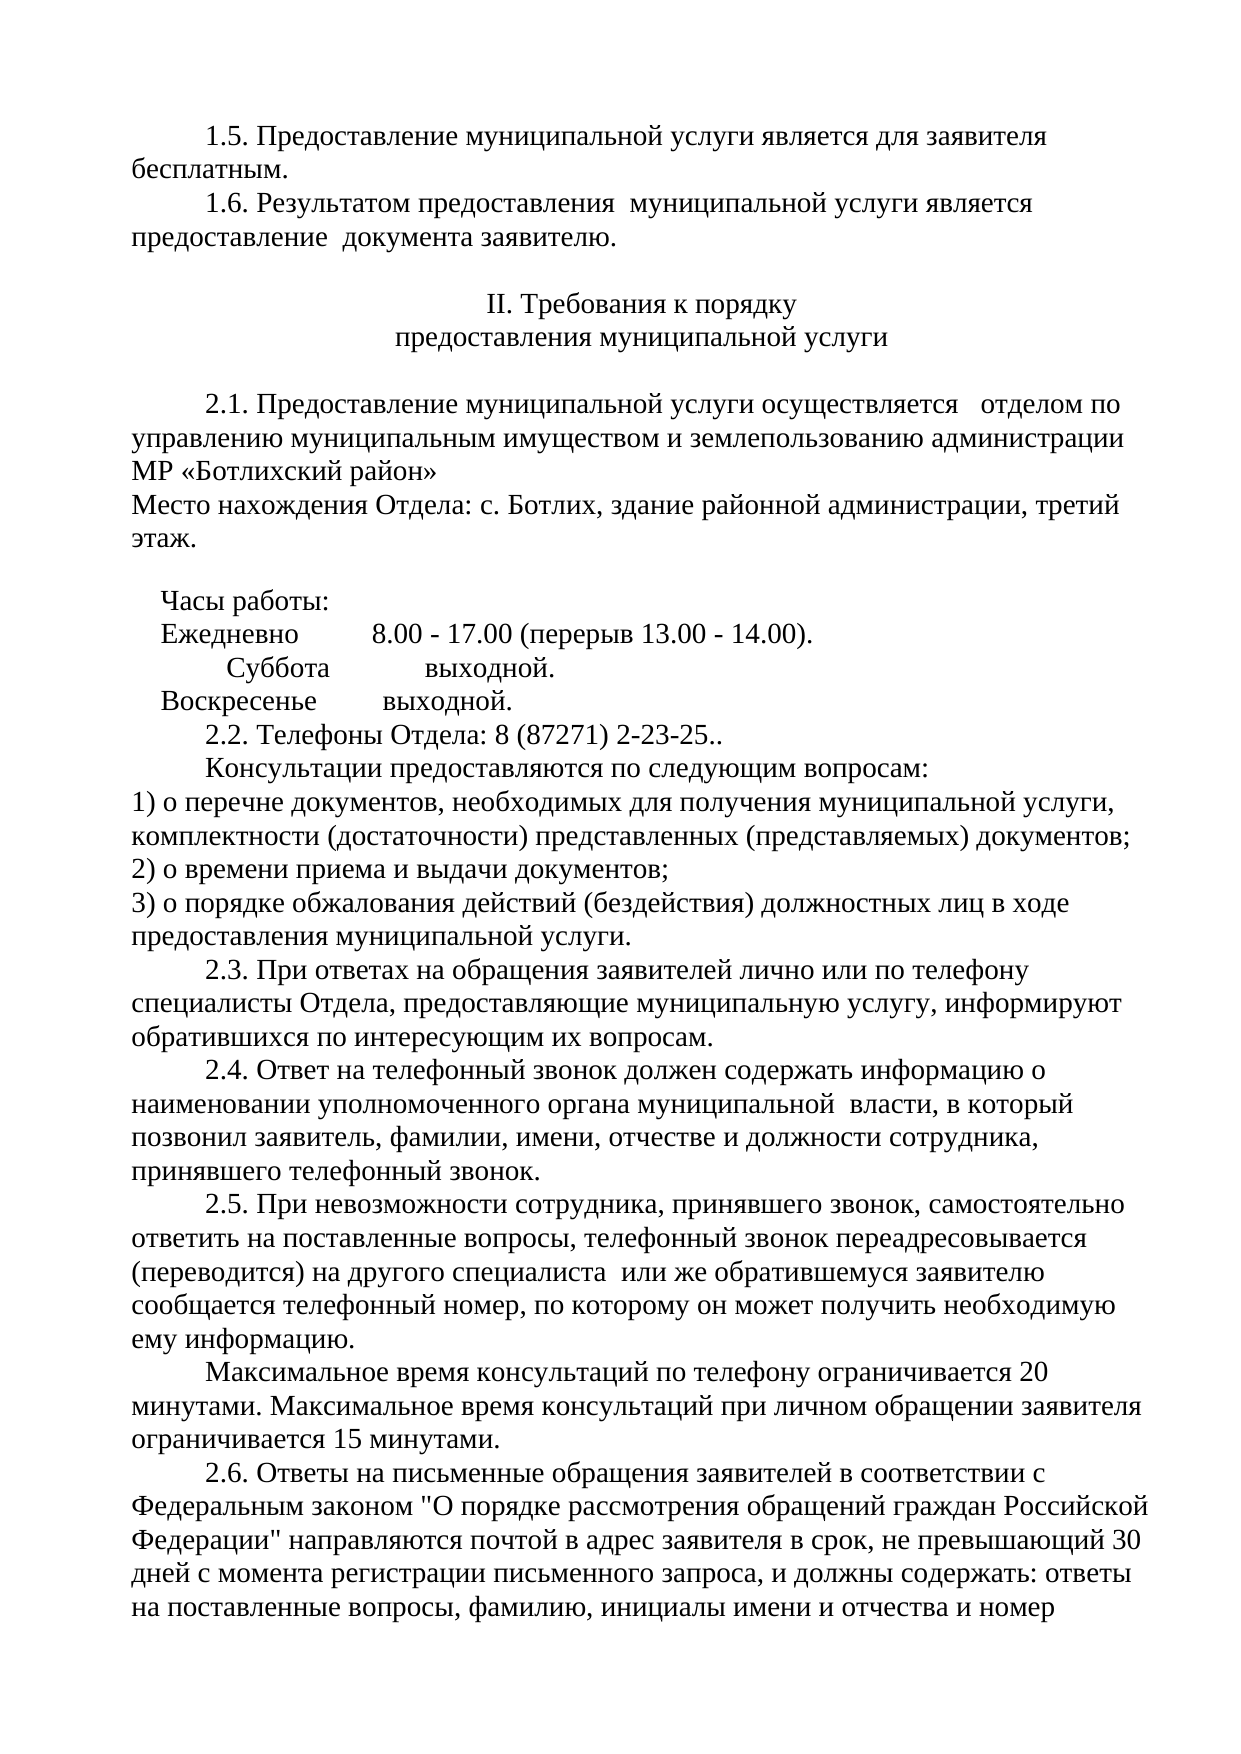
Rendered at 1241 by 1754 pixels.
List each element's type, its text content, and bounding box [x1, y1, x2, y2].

text Суббота выходной. [131, 650, 1152, 683]
text 1.5. Предоставление муниципальной услуги является для заявителя бесплатным. [131, 118, 1152, 185]
text Часы работы: [131, 583, 1152, 616]
text II. Требования к порядку [131, 286, 1152, 319]
text Ежедневно 8.00 - 17.00 (перерыв 13.00 - 14.00). [131, 616, 1152, 650]
text Воскресенье выходной. [131, 683, 1152, 717]
text предоставления муниципальной услуги [131, 319, 1152, 353]
text 1.6. Результатом предоставления муниципальной услуги является предоставление документа заявителю. [131, 185, 1152, 252]
text 2) о времени приема и выдачи документов; [131, 851, 1152, 885]
text 2.1. Предоставление муниципальной услуги осуществляется отделом по управлению муниципальным имуществом и землепользованию администрации МР «Ботлихский район» [131, 386, 1152, 487]
text 2.3. При ответах на обращения заявителей лично или по телефону специалисты Отдела, предоставляющие муниципальную услугу, информируют обратившихся по интересующим их вопросам. [131, 952, 1152, 1052]
text 1) о перечне документов, необходимых для получения муниципальной услуги, комплектности (достаточности) представленных (представляемых) документов; [131, 784, 1152, 851]
text 2.5. При невозможности сотрудника, принявшего звонок, самостоятельно ответить на поставленные вопросы, телефонный звонок переадресовывается (переводится) на другого специалиста или же обратившемуся заявителю сообщается телефонный номер, по которому он может получить необходимую ему информацию. [131, 1187, 1152, 1354]
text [131, 1455, 1152, 1623]
text 2.4. Ответ на телефонный звонок должен содержать информацию о наименовании уполномоченного органа муниципальной власти, в который позвонил заявитель, фамилии, имени, отчестве и должности сотрудника, принявшего телефонный звонок. [131, 1052, 1152, 1187]
text 2.2. Телефоны Отдела: 8 (87271) 2-23-25.. [131, 717, 1152, 751]
text 3) о порядке обжалования действий (бездействия) должностных лиц в ходе предоставления муниципальной услуги. [131, 885, 1152, 952]
text Максимальное время консультаций по телефону ограничивается 20 минутами. Максимальное время консультаций при личном обращении заявителя ограничивается 15 минутами. [131, 1354, 1152, 1455]
text Место нахождения Отдела: c. Ботлих, здание районной администрации, третий этаж. [131, 487, 1152, 554]
text Консультации предоставляются по следующим вопросам: [131, 751, 1152, 784]
